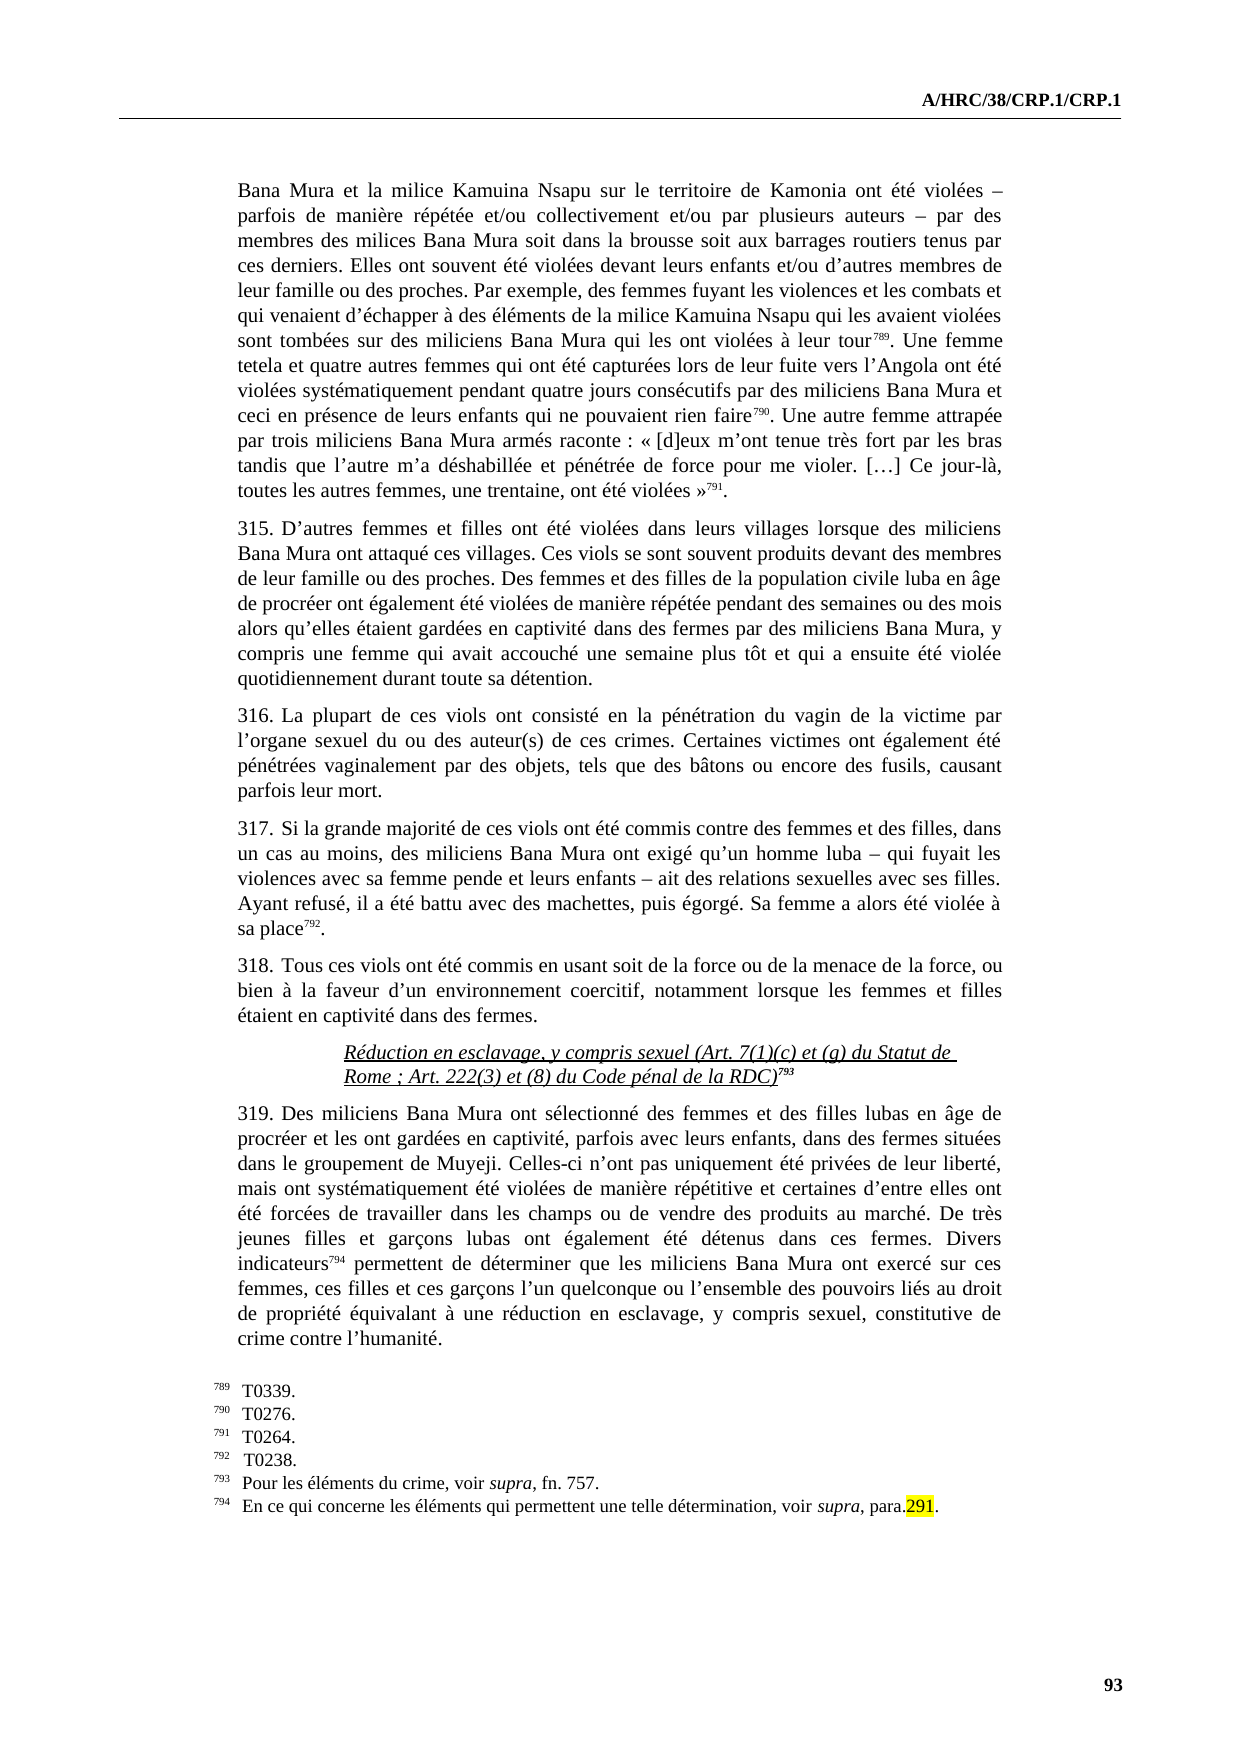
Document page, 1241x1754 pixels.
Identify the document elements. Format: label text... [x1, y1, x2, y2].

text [237, 177, 1003, 502]
text Tous ces viols ont été commis en usant soit de la force ou de la menace de la force, ou bien à la faveur d’un environnement coercitif, notamment lorsque les femmes et filles étaient en captivité dans des fermes. [237, 952, 1003, 1027]
text Des miliciens Bana Mura ont sélectionné des femmes et des filles lubas en âge de procréer et les ont gardées en captivité, parfois avec leurs enfants, dans des fermes situées dans le groupement de Muyeji. Celles-ci n’ont pas uniquement été privées de leur liberté, mais ont systématiquement été violées de manière répétitive et certaines d’entre elles ont été forcées de travailler dans les champs ou de vendre des produits au marché. De très jeunes filles et garçons lubas ont également été détenus dans ces fermes. Divers indicateurs permettent de déterminer que les miliciens Bana Mura ont exercé sur ces femmes, ces filles et ces garçons l’un quelconque ou l’ensemble des pouvoirs liés au droit de propriété équivalant à une réduction en esclavage, y compris sexuel, constitutive de crime contre l’humanité. [237, 1100, 1003, 1350]
subtitle Réduction en esclavage, y compris sexuel (Art. 7(1)(c) et (g) du Statut de Rome ; Art. 222(3) et (8) du Code pénal de la RDC) [344, 1040, 1003, 1088]
text La plupart de ces viols ont consisté en la pénétration du vagin de la victime par l’organe sexuel du ou des auteur(s) de ces crimes. Certaines victimes ont également été pénétrées vaginalement par des objets, tels que des bâtons ou encore des fusils, causant parfois leur mort. [237, 702, 1003, 802]
text Si la grande majorité de ces viols ont été commis contre des femmes et des filles, dans un cas au moins, des miliciens Bana Mura ont exigé qu’un homme luba – qui fuyait les violences avec sa femme pende et leurs enfants – ait des relations sexuelles avec ses filles. Ayant refusé, il a été battu avec des machettes, puis égorgé. Sa femme a alors été violée à sa place. [237, 815, 1003, 940]
text D’autres femmes et filles ont été violées dans leurs villages lorsque des miliciens Bana Mura ont attaqué ces villages. Ces viols se sont souvent produits devant des membres de leur famille ou des proches. Des femmes et des filles de la population civile luba en âge de procréer ont également été violées de manière répétée pendant des semaines ou des mois alors qu’elles étaient gardées en captivité dans des fermes par des miliciens Bana Mura, y compris une femme qui avait accouché une semaine plus tôt et qui a ensuite été violée quotidiennement durant toute sa détention. [237, 515, 1003, 690]
